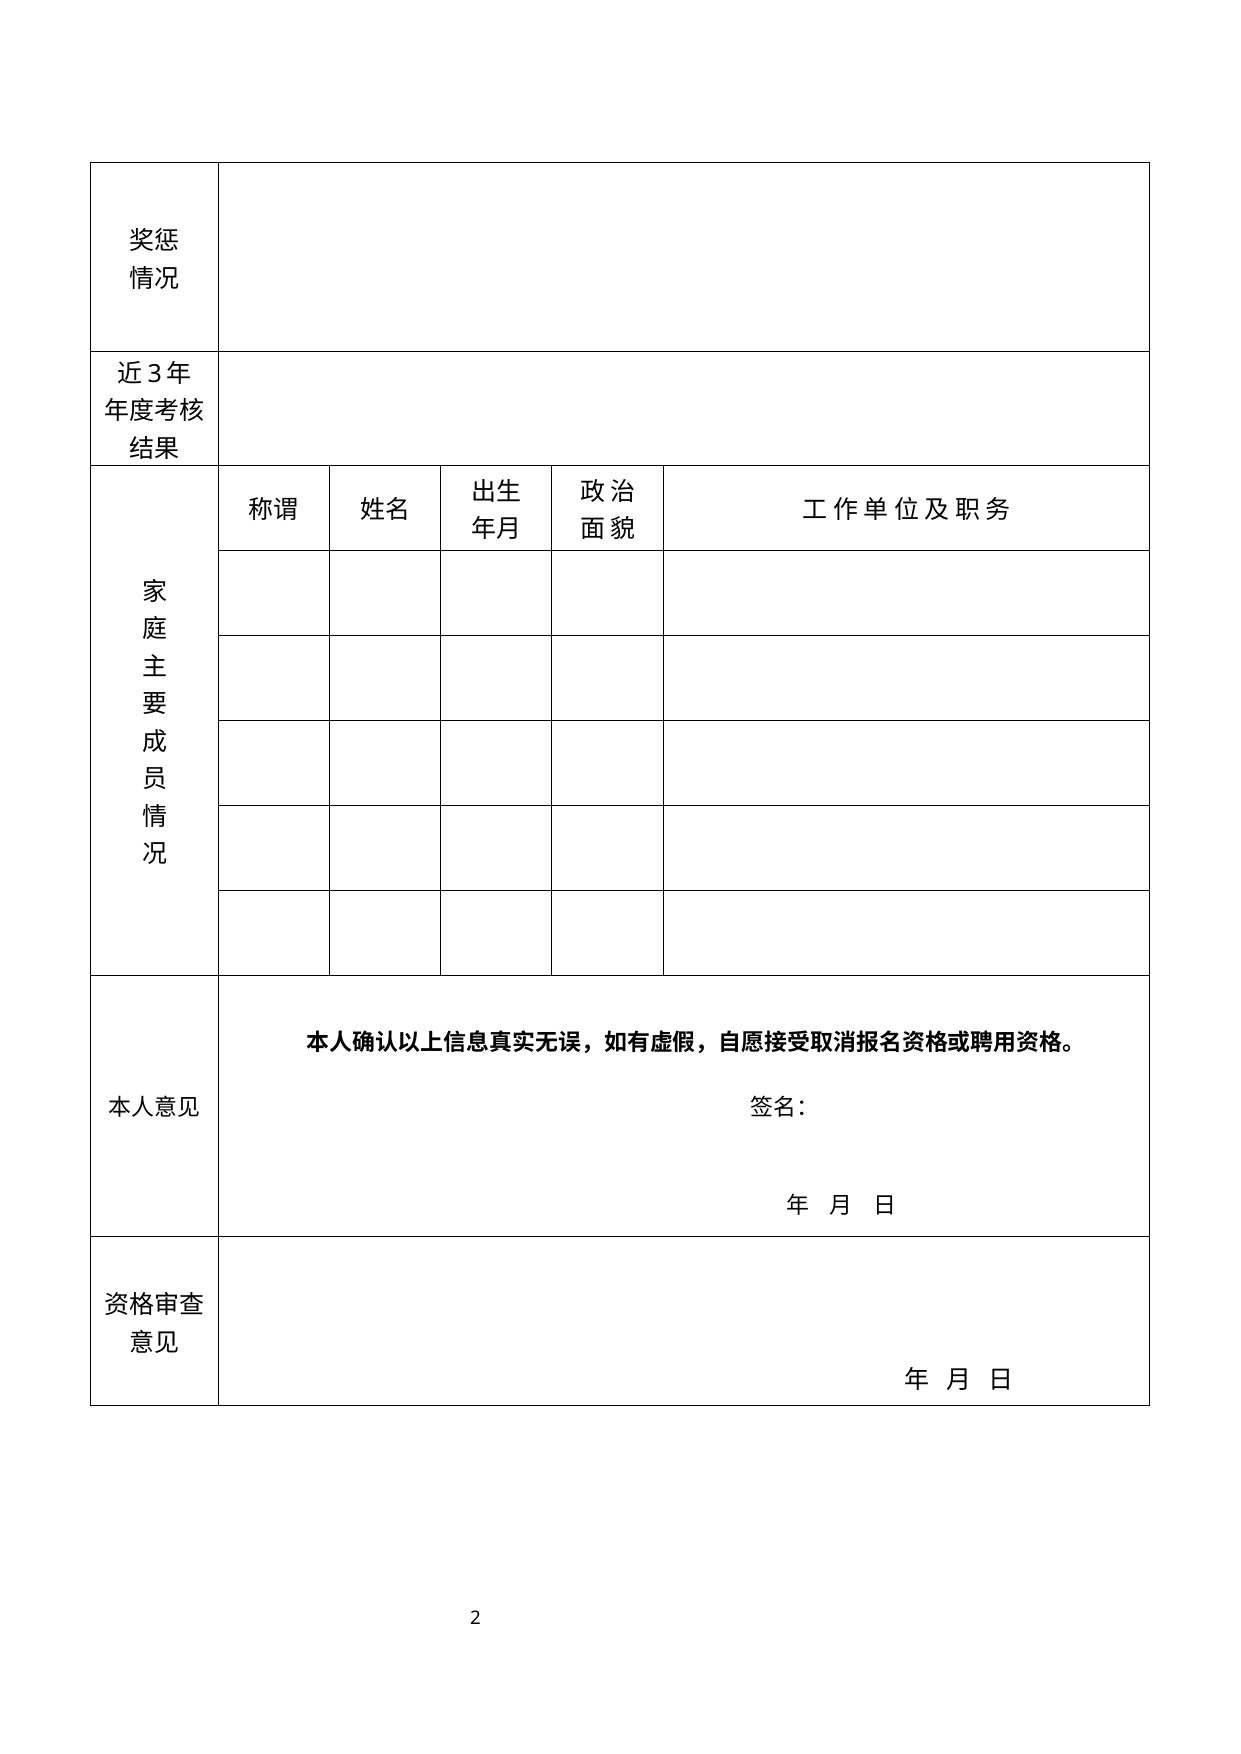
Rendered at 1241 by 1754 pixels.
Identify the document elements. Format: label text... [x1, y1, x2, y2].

table_cell 称谓 [219, 466, 329, 549]
table_cell [219, 721, 329, 804]
table_cell [330, 891, 440, 974]
table_cell [664, 891, 1149, 974]
table_cell [441, 636, 551, 719]
table_cell 奖惩 情况 [91, 163, 218, 351]
table_cell 政 治 面 貌 [552, 466, 663, 549]
table_cell 年 月 日 [219, 1237, 1149, 1405]
table_cell [664, 806, 1149, 889]
table_cell [330, 806, 440, 889]
table_cell [441, 806, 551, 889]
table_cell [664, 636, 1149, 719]
table_cell 出生 年月 [441, 466, 551, 549]
table_cell 本人确认以上信息真实无误，如有虚假，自愿接受取消报名资格或聘用资格。 签名： 年 月 日 [219, 976, 1149, 1236]
table_cell [219, 551, 329, 634]
table_cell [219, 806, 329, 889]
table_cell [219, 636, 329, 719]
table_cell 本人意见 [91, 976, 218, 1236]
table_cell [441, 721, 551, 804]
table_cell [330, 721, 440, 804]
table_cell [664, 551, 1149, 634]
table_cell 姓名 [330, 466, 440, 549]
table_cell [552, 806, 663, 889]
table_cell [441, 551, 551, 634]
table_cell [219, 891, 329, 974]
table_cell 家 庭 主 要 成 员 情 况 [91, 466, 218, 974]
table_cell [552, 721, 663, 804]
table_cell [330, 551, 440, 634]
table_cell [219, 352, 1149, 464]
table_cell [664, 721, 1149, 804]
table_cell 工 作 单 位 及 职 务 [664, 466, 1149, 549]
table_cell [441, 891, 551, 974]
table_cell 资格审查意见 [91, 1237, 218, 1405]
table_cell [330, 636, 440, 719]
table_cell [219, 163, 1149, 351]
table_cell [552, 636, 663, 719]
table_cell 近3年 年度考核结果 [91, 352, 218, 464]
table_cell [552, 551, 663, 634]
table_cell [552, 891, 663, 974]
